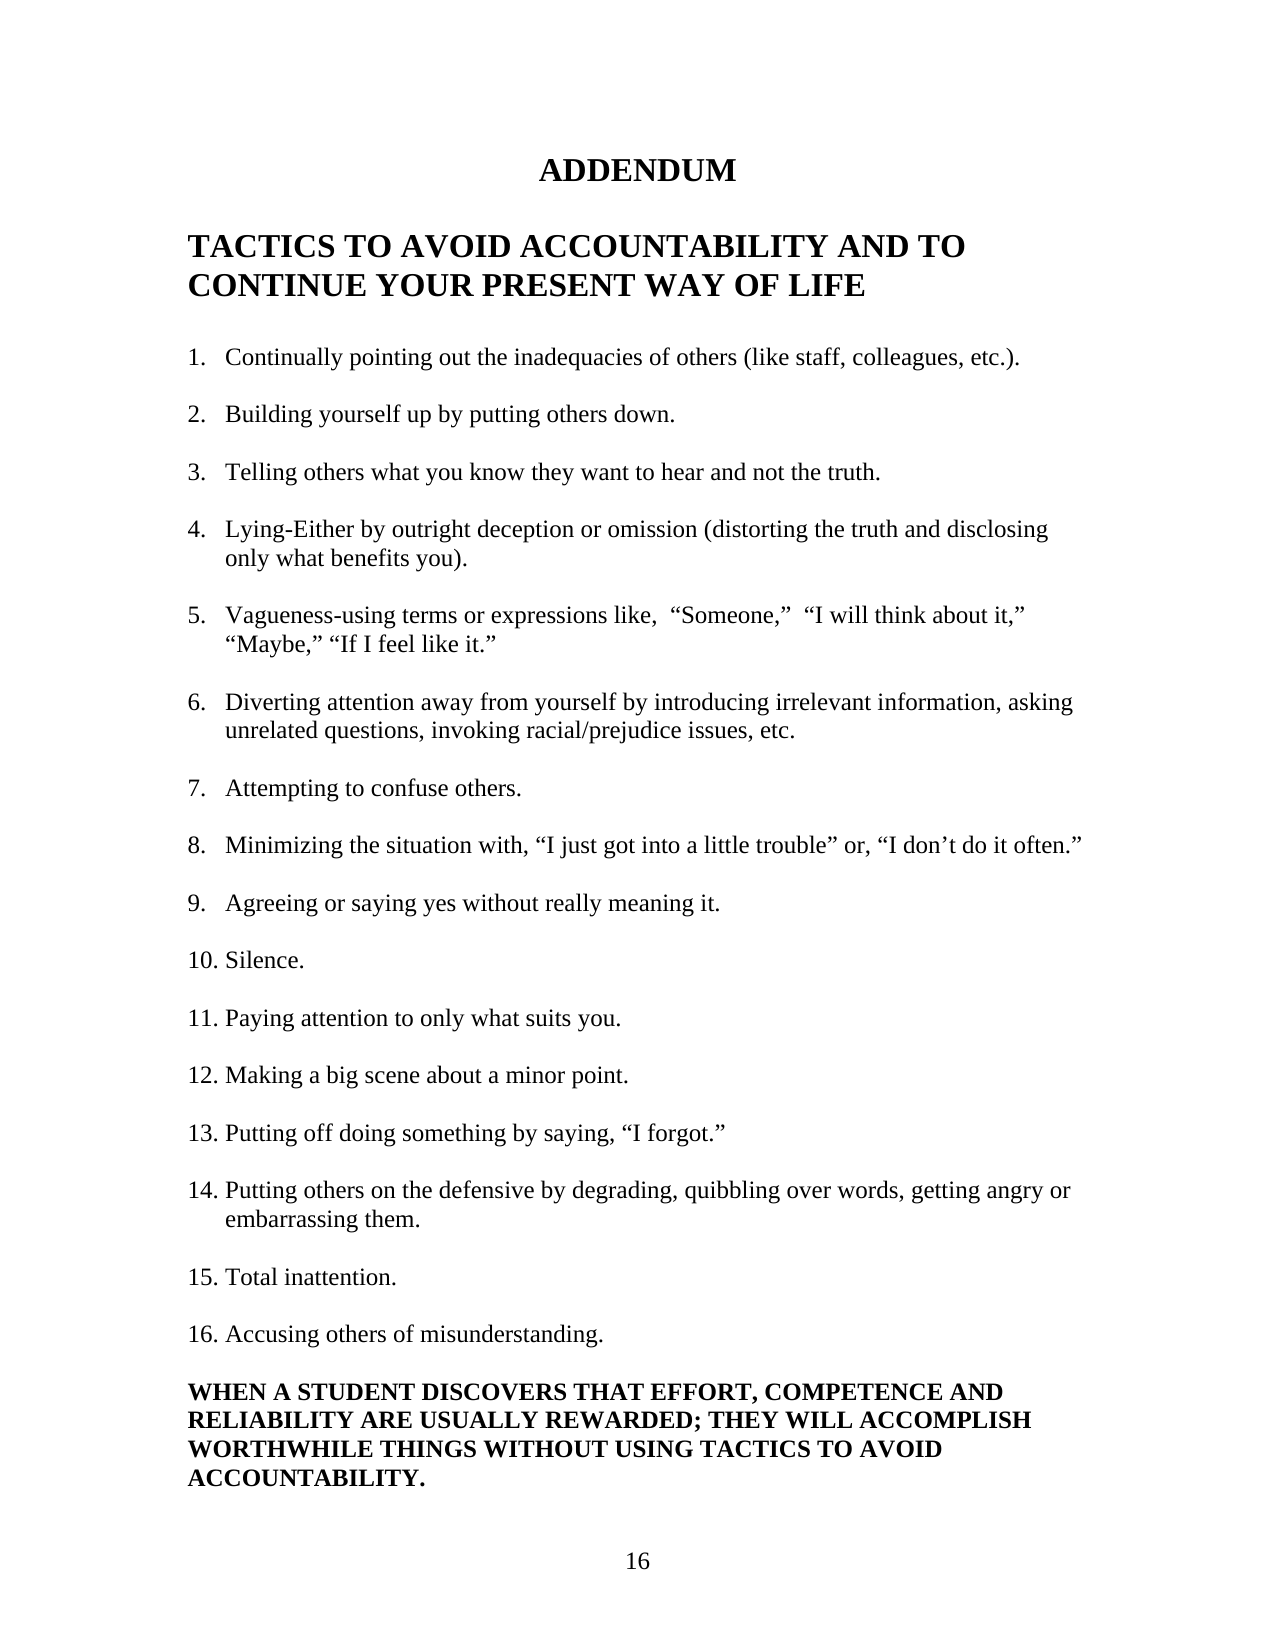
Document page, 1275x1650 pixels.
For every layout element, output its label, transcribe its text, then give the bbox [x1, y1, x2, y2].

list Diverting attention away from yourself by introducing irrelevant information, asking unrelated questions, invoking racial/prejudice issues, etc. [187, 687, 1087, 744]
list Continually pointing out the inadequacies of others (like staff, colleagues, etc.). [187, 342, 1087, 370]
list Accusing others of misunderstanding. [187, 1319, 1087, 1348]
list Minimizing the situation with, “I just got into a little trouble” or, “I don’t do it often.” [187, 830, 1087, 859]
list Total inattention. [187, 1262, 1087, 1290]
list Lying-Either by outright deception or omission (distorting the truth and disclosing only what benefits you). [187, 514, 1087, 572]
subtitle TACTICS TO AVOID ACCOUNTABILITY AND TO CONTINUE YOUR PRESENT WAY OF LIFE [187, 227, 1087, 303]
list Vagueness-using terms or expressions like, “Someone,” “I will think about it,” “Maybe,” “If I feel like it.” [187, 600, 1087, 658]
list Putting others on the defensive by degrading, quibbling over words, getting angry or embarrassing them. [187, 1175, 1087, 1233]
list Telling others what you know they want to hear and not the truth. [187, 457, 1087, 485]
list Making a big scene about a minor point. [187, 1060, 1087, 1089]
text WHEN A STUDENT DISCOVERS THAT EFFORT, COMPETENCE AND RELIABILITY ARE USUALLY REWARDED; THEY WILL ACCOMPLISH WORTHWHILE THINGS WITHOUT USING TACTICS TO AVOID ACCOUNTABILITY. [187, 1377, 1087, 1492]
list Attempting to confuse others. [187, 773, 1087, 802]
list Agreeing or saying yes without really meaning it. [187, 888, 1087, 917]
list Silence. [187, 945, 1087, 974]
list Putting off doing something by saying, “I forgot.” [187, 1118, 1087, 1147]
subtitle ADDENDUM [187, 150, 1087, 188]
list Building yourself up by putting others down. [187, 399, 1087, 428]
list Paying attention to only what suits you. [187, 1003, 1087, 1032]
